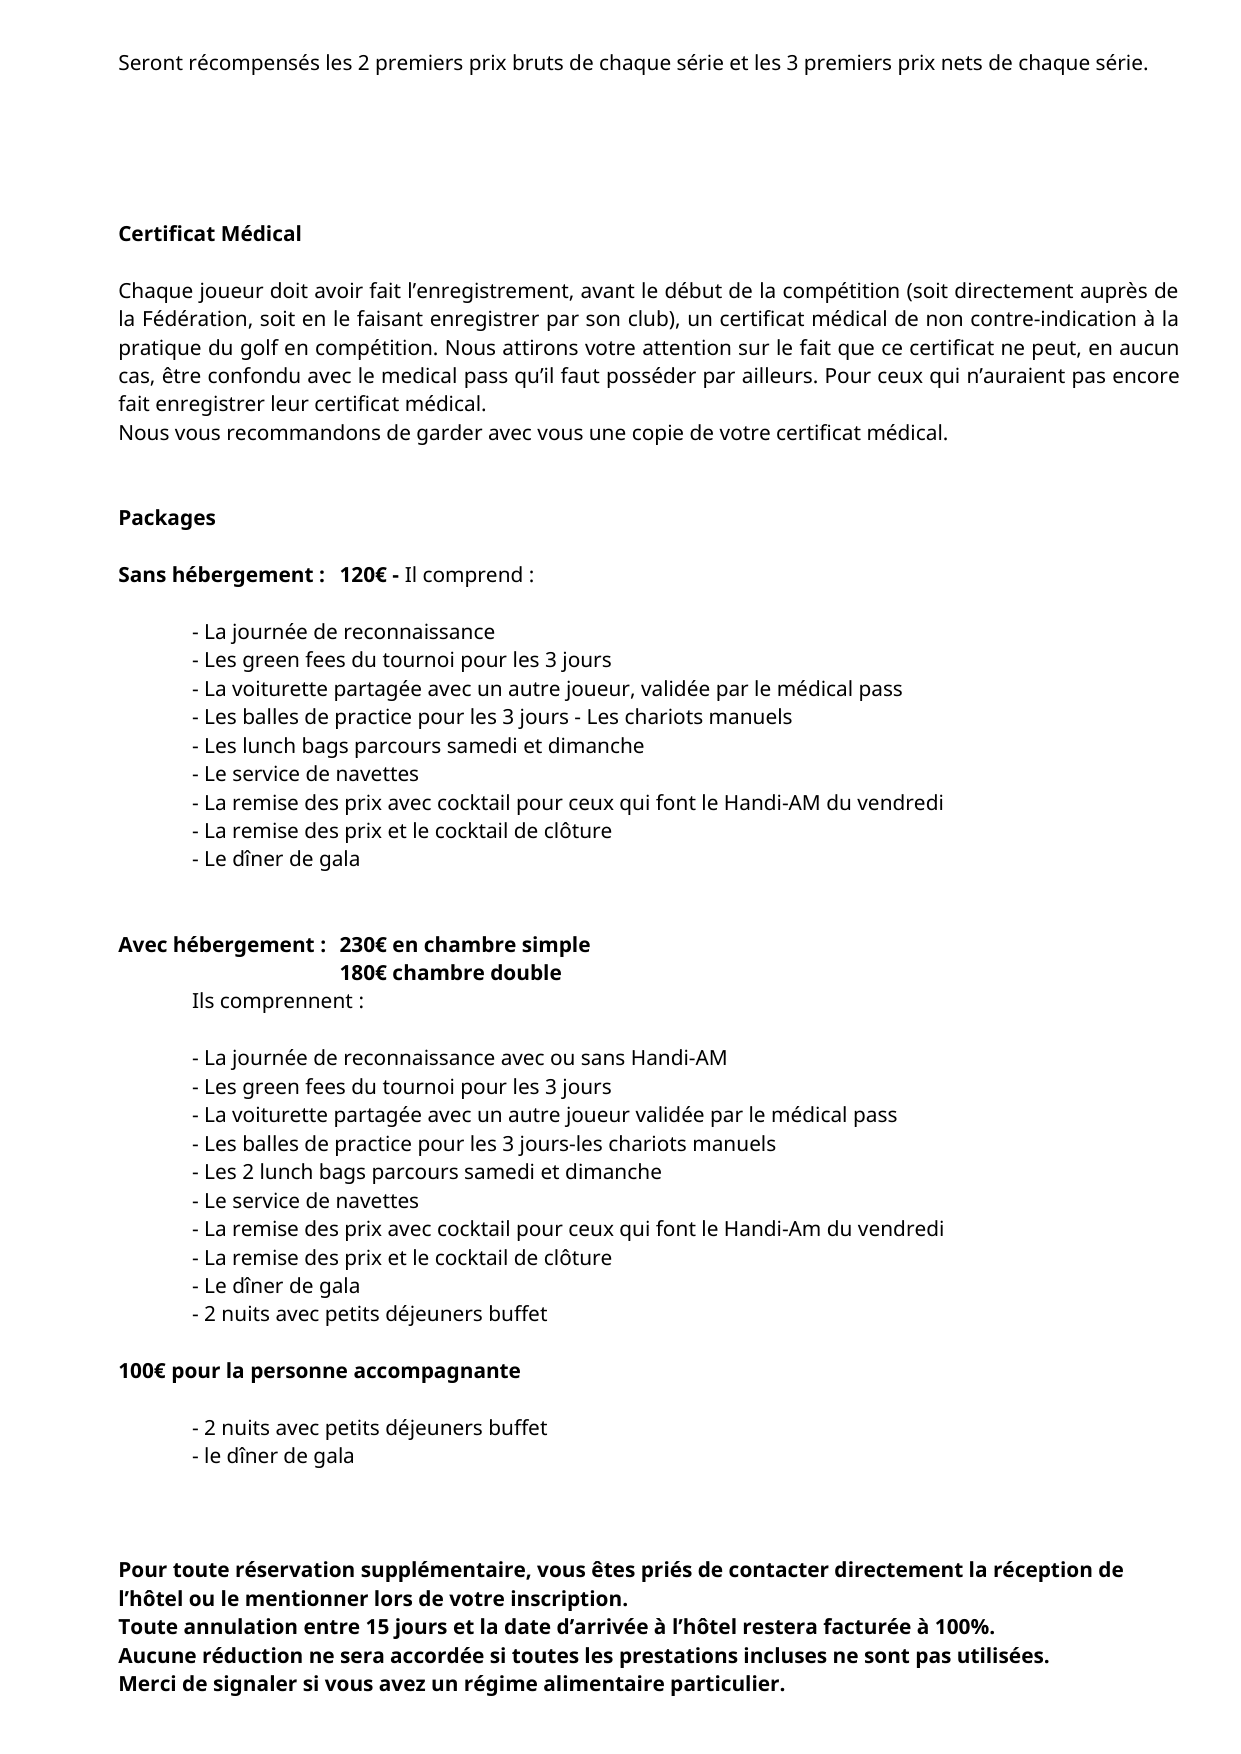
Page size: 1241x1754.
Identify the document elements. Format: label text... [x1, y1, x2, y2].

text Toute annulation entre 15 jours et la date d’arrivée à l’hôtel restera facturée à 100%. [118, 1612, 1181, 1641]
text Aucune réduction ne sera accordée si toutes les prestations incluses ne sont pas utilisées. [118, 1641, 1181, 1669]
text - La voiturette partagée avec un autre joueur, validée par le médical pass [118, 674, 1181, 702]
text - Le dîner de gala [118, 844, 1181, 873]
text Packages [118, 503, 1181, 532]
text Ils comprennent : [118, 987, 1181, 1015]
text - Les balles de practice pour les 3 jours - Les chariots manuels [118, 702, 1181, 731]
text - Les balles de practice pour les 3 jours-les chariots manuels [118, 1129, 1181, 1157]
text - La voiturette partagée avec un autre joueur validée par le médical pass [118, 1100, 1181, 1129]
text Certificat Médical [118, 219, 1181, 247]
text Sans hébergement : 120€ - Il comprend : [118, 560, 1181, 588]
text - 2 nuits avec petits déjeuners buffet [118, 1299, 1181, 1328]
text - Le service de navettes [118, 759, 1181, 788]
text - La remise des prix et le cocktail de clôture [118, 816, 1181, 844]
text - La remise des prix et le cocktail de clôture [118, 1243, 1181, 1271]
text Merci de signaler si vous avez un régime alimentaire particulier. [118, 1669, 1181, 1698]
text - Les 2 lunch bags parcours samedi et dimanche [118, 1157, 1181, 1186]
text - Les green fees du tournoi pour les 3 jours [118, 1072, 1181, 1100]
text - Les green fees du tournoi pour les 3 jours [118, 645, 1181, 674]
text Chaque joueur doit avoir fait l’enregistrement, avant le début de la compétition (soit directement auprès de la Fédération, soit en le faisant enregistrer par son club), un certificat médical de non contre-indication à la pratique du golf en compétition. Nous attirons votre attention sur le fait que ce certificat ne peut, en aucun cas, être confondu avec le medical pass qu’il faut posséder par ailleurs. Pour ceux qui n’auraient pas encore fait enregistrer leur certificat médical. [118, 276, 1181, 418]
text - Le dîner de gala [118, 1271, 1181, 1299]
text - La journée de reconnaissance avec ou sans Handi-AM [118, 1043, 1181, 1072]
text - Les lunch bags parcours samedi et dimanche [118, 731, 1181, 759]
text Nous vous recommandons de garder avec vous une copie de votre certificat médical. [118, 418, 1181, 446]
text - La journée de reconnaissance [118, 617, 1181, 645]
text - 2 nuits avec petits déjeuners buffet [118, 1413, 1181, 1442]
text 100€ pour la personne accompagnante [118, 1356, 1181, 1385]
text Avec hébergement : 230€ en chambre simple [118, 930, 1181, 958]
text - La remise des prix avec cocktail pour ceux qui font le Handi-AM du vendredi [118, 788, 1181, 816]
text Pour toute réservation supplémentaire, vous êtes priés de contacter directement la réception de l’hôtel ou le mentionner lors de votre inscription. [118, 1555, 1181, 1612]
text - Le service de navettes [118, 1186, 1181, 1214]
text 180€ chambre double [266, 958, 1181, 987]
text - La remise des prix avec cocktail pour ceux qui font le Handi-Am du vendredi [118, 1214, 1181, 1243]
text Seront récompensés les 2 premiers prix bruts de chaque série et les 3 premiers prix nets de chaque série. [118, 48, 1181, 77]
text - le dîner de gala [118, 1442, 1181, 1470]
